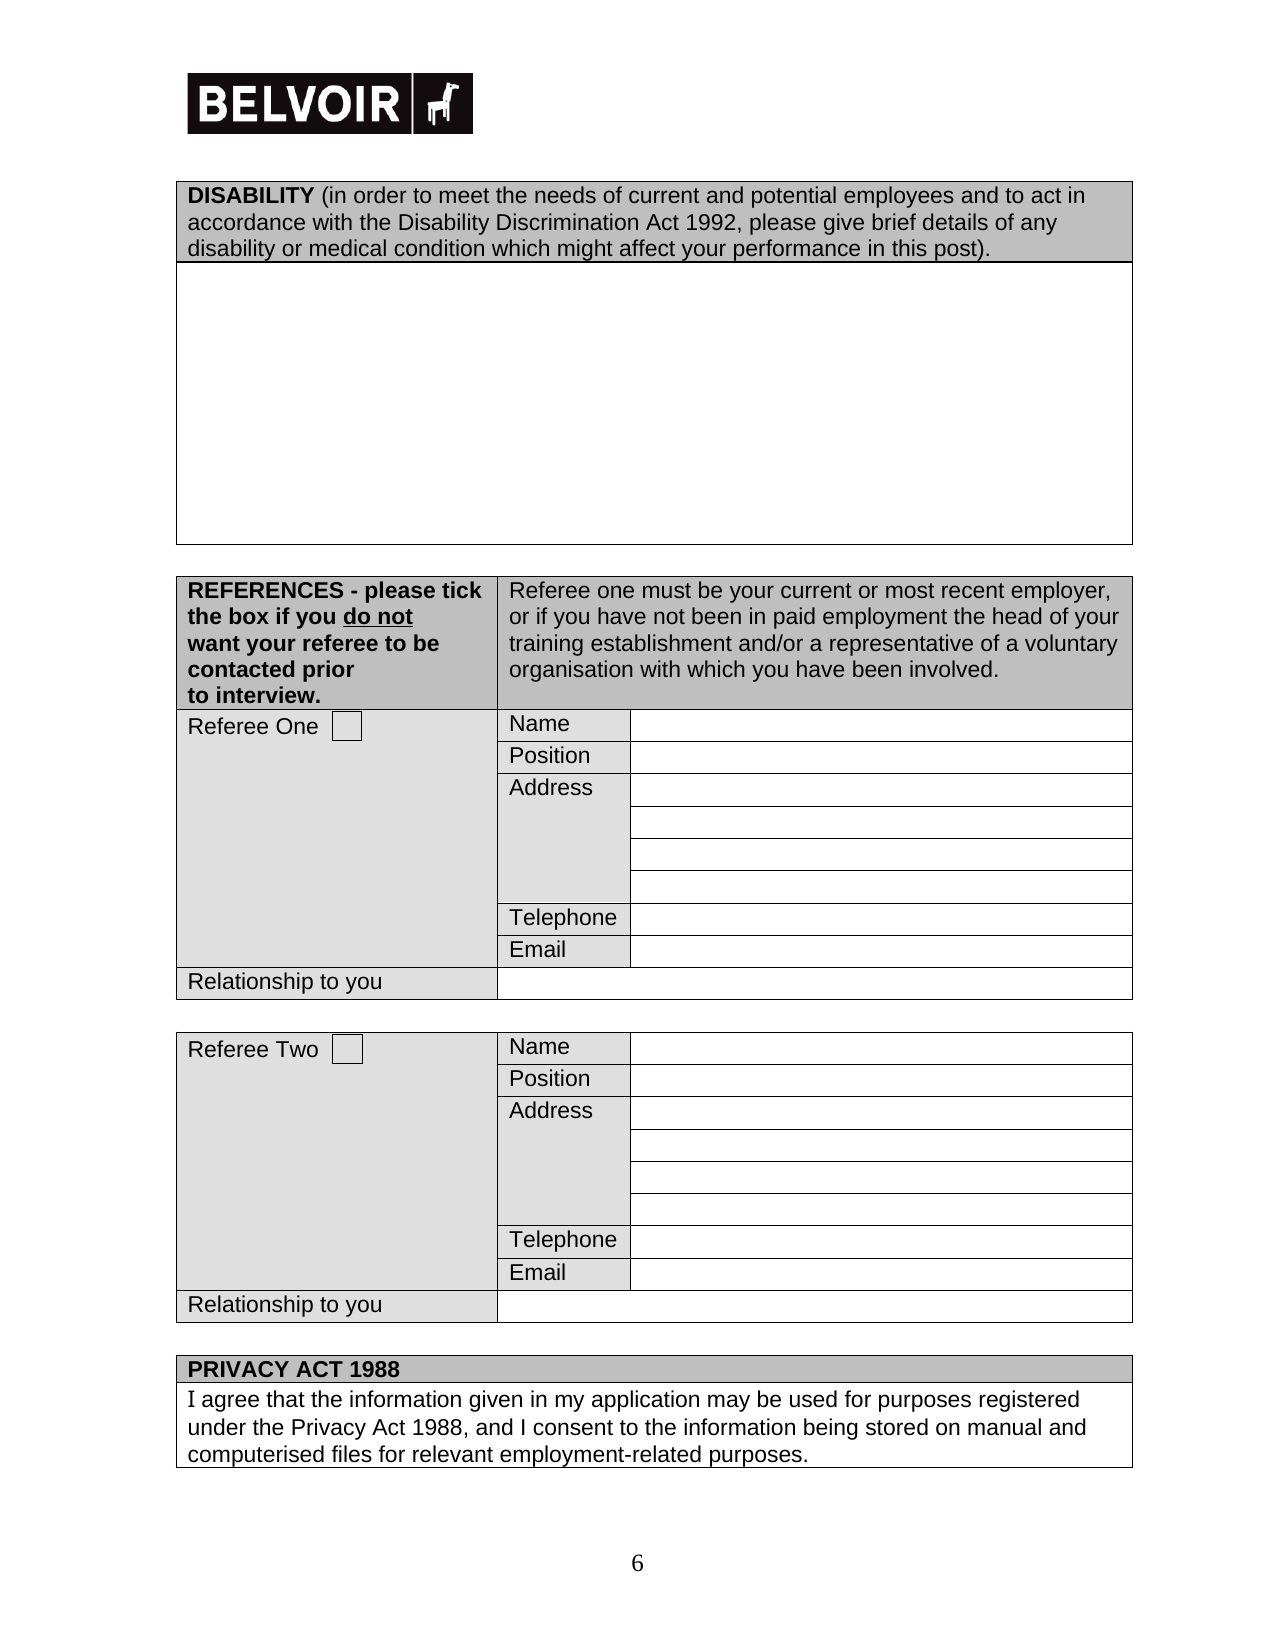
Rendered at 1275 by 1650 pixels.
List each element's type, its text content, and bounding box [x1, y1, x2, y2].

table_cell [631, 839, 1132, 870]
table_cell [631, 936, 1132, 967]
table_cell [631, 1259, 1132, 1290]
table_cell [177, 263, 1132, 544]
table_cell Telephone [498, 904, 630, 935]
table_header REFERENCES - please tick the box if you do not want your referee to be contacted prior to interview. [177, 577, 497, 709]
table_cell [631, 710, 1132, 741]
table_cell [631, 1226, 1132, 1258]
table_header Name [498, 1033, 630, 1064]
table_header DISABILITY (in order to meet the needs of current and potential employees and to act in accordance with the Disability Discrimination Act 1992, please give brief details of any disability or medical condition which might affect your performance in this post). [177, 182, 1132, 261]
table_cell Position [498, 1065, 630, 1096]
table_header PRIVACY ACT 1988 [177, 1356, 1132, 1382]
table_cell Referee One [177, 710, 497, 967]
table_cell [631, 871, 1132, 902]
table_cell [631, 1097, 1132, 1128]
table_cell [631, 1130, 1132, 1161]
table_cell [631, 807, 1132, 838]
table_cell Relationship to you [177, 1291, 497, 1322]
table_header Referee one must be your current or most recent employer, or if you have not been in paid employment the head of your training establishment and/or a representative of a voluntary organisation with which you have been involved. [498, 577, 1132, 709]
table_cell [631, 1065, 1132, 1096]
picture [187, 73, 473, 134]
table_cell Email [498, 1259, 630, 1290]
table_header [631, 1033, 1132, 1064]
table_cell Name [498, 710, 630, 741]
table_cell Position [498, 742, 630, 773]
table_cell [631, 904, 1132, 935]
table_cell [631, 774, 1132, 806]
table_cell I agree that the information given in my application may be used for purposes registered under the Privacy Act 1988, and I consent to the information being stored on manual and computerised files for relevant employment-related purposes. [177, 1383, 1132, 1467]
table_header Referee Two [177, 1033, 497, 1290]
table_cell [498, 968, 1132, 999]
table_cell [631, 1194, 1132, 1225]
table_cell Address [498, 774, 630, 902]
table_cell [631, 1162, 1132, 1193]
table_cell Telephone [498, 1226, 630, 1258]
table_cell Address [498, 1097, 630, 1225]
table_cell [498, 1291, 1132, 1322]
table_cell Email [498, 936, 630, 967]
table_cell Relationship to you [177, 968, 497, 999]
table_cell [631, 742, 1132, 773]
